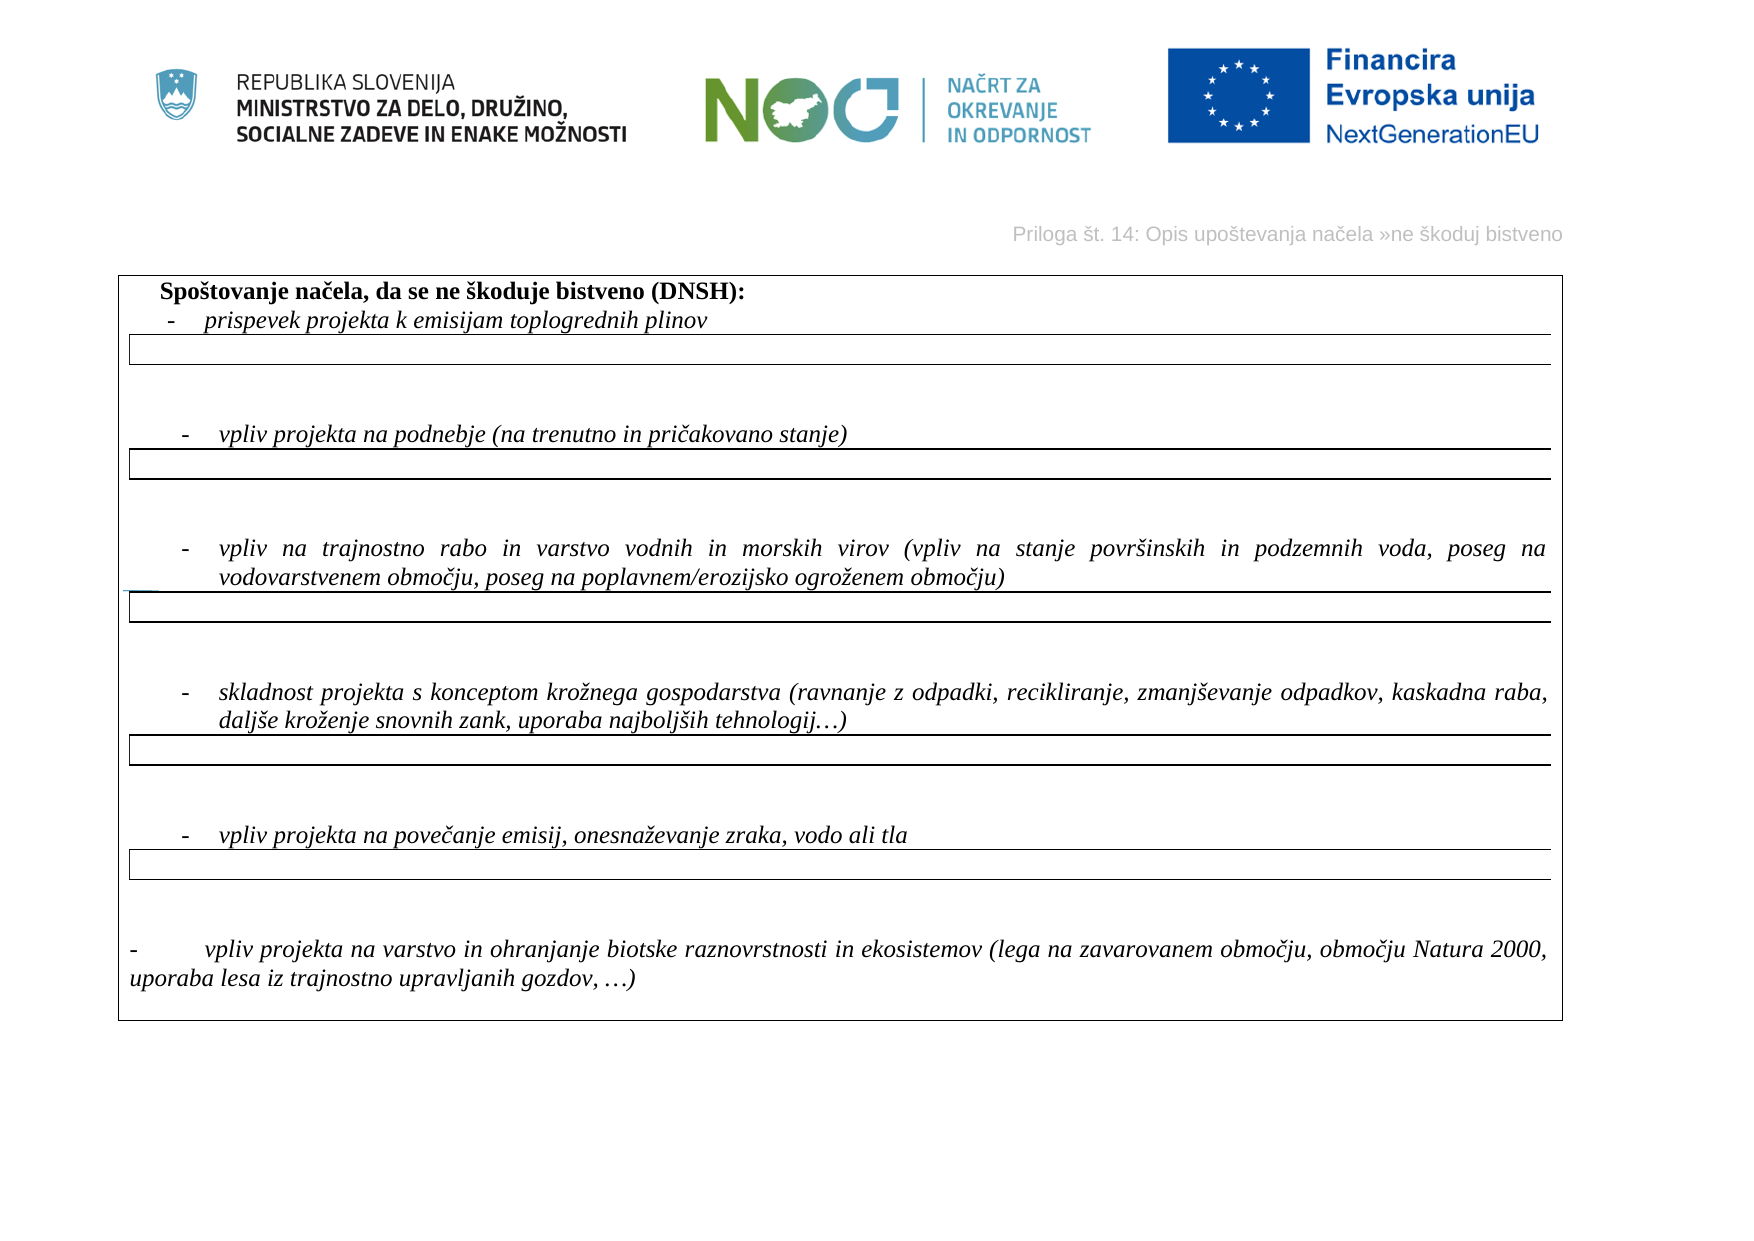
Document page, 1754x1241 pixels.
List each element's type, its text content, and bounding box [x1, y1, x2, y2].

table_header Spoštovanje načela, da se ne škoduje bistveno (DNSH): prispevek projekta k emisijam toplogrednih plinov - vpliv projekta na podnebje (na trenutno in pričakovano stanje) - vpliv na trajnostno rabo in varstvo vodnih in morskih virov (vpliv na stanje površinskih in podzemnih voda, poseg na vodovarstvenem območju, poseg na poplavnem/erozijsko ogroženem območju) - skladnost projekta s konceptom krožnega gospodarstva (ravnanje z odpadki, recikliranje, zmanjševanje odpadkov, kaskadna raba, daljše kroženje snovnih zank, uporaba najboljših tehnologij…) - vpliv projekta na povečanje emisij, onesnaževanje zraka, vodo ali tla - vpliv projekta na varstvo in ohranjanje biotske raznovrstnosti in ekosistemov (lega na zavarovanem območju, območju Natura 2000, uporaba lesa iz trajnostno upravljanih gozdov, …) [119, 276, 1562, 1020]
text Priloga št. 14: Opis upoštevanja načela »ne škoduj bistveno [118, 222, 1563, 246]
picture [129, 37, 1569, 179]
